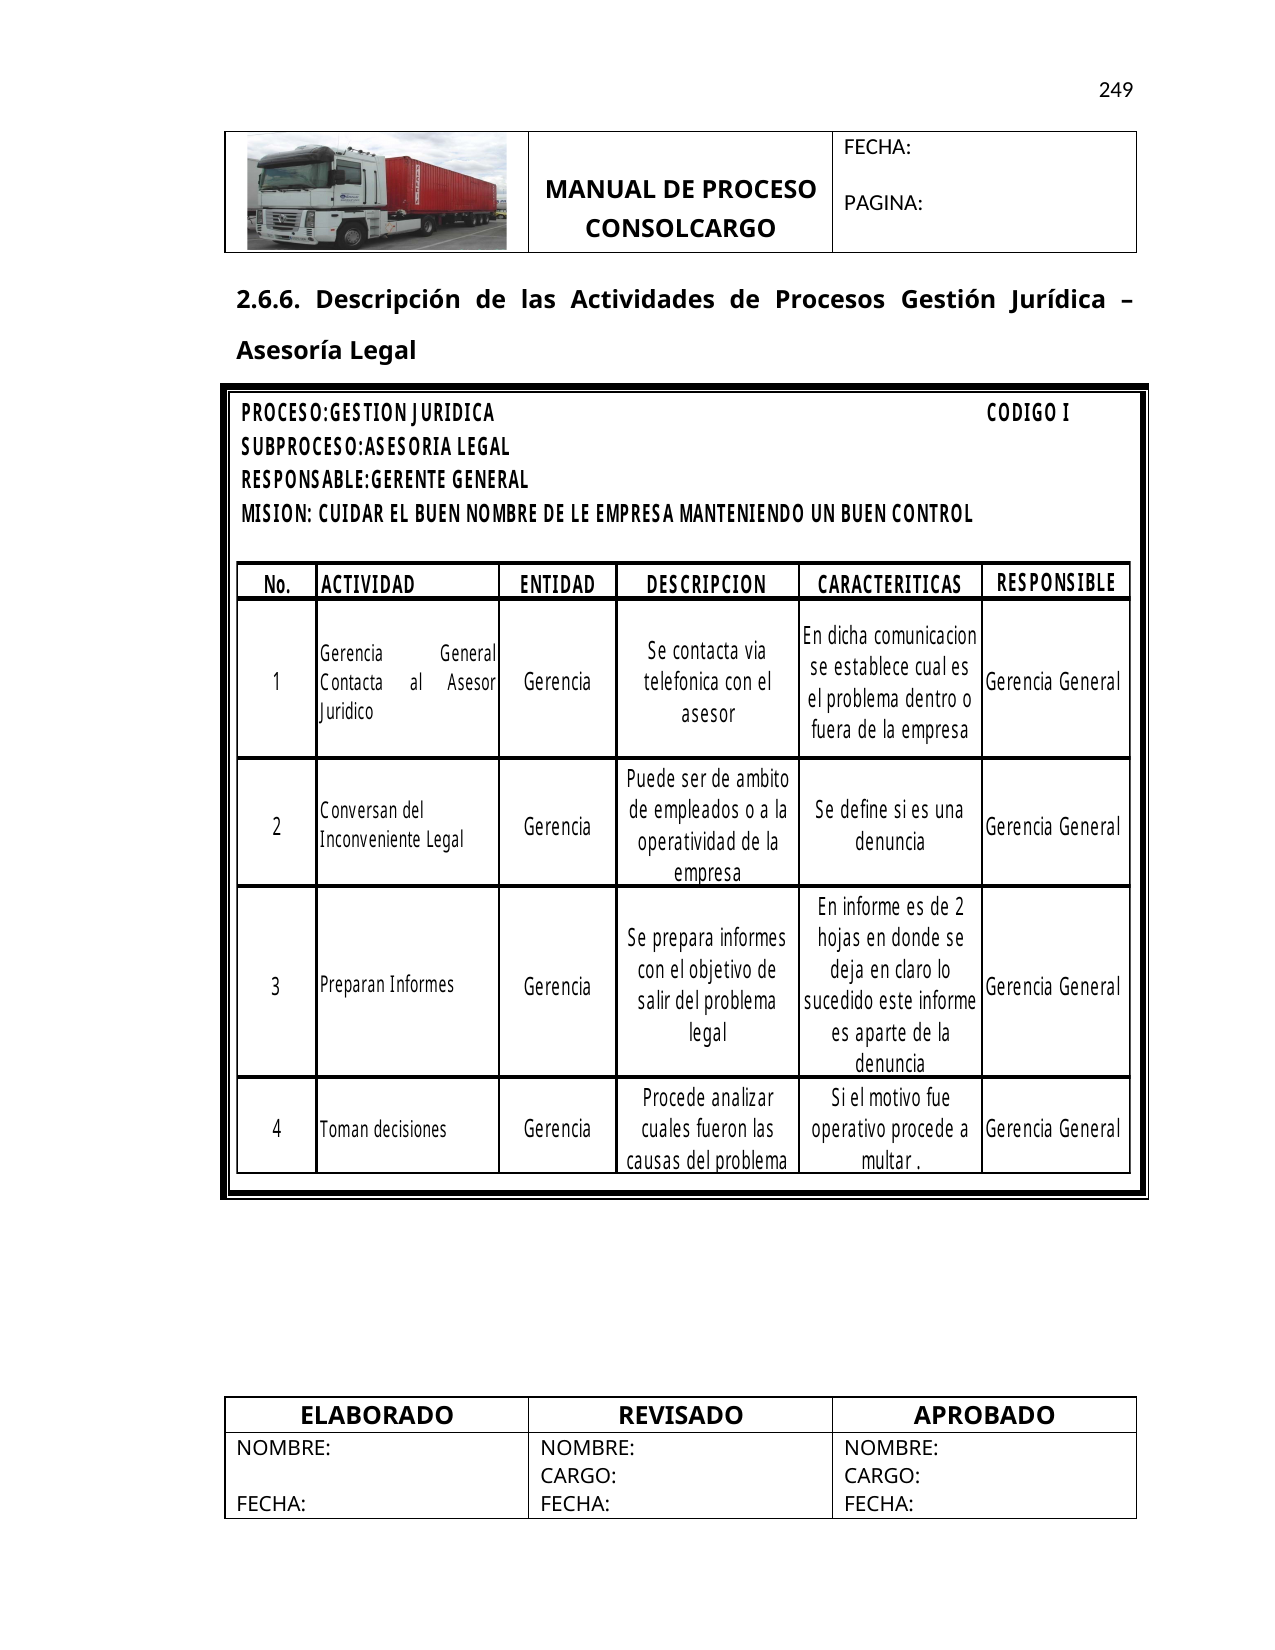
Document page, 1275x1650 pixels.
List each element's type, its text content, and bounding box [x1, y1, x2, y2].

text 2.6.6. Descripción de las Actividades de Procesos Gestión Jurídica – Asesoría Legal [236, 281, 1133, 366]
table_header [230, 393, 1140, 1190]
